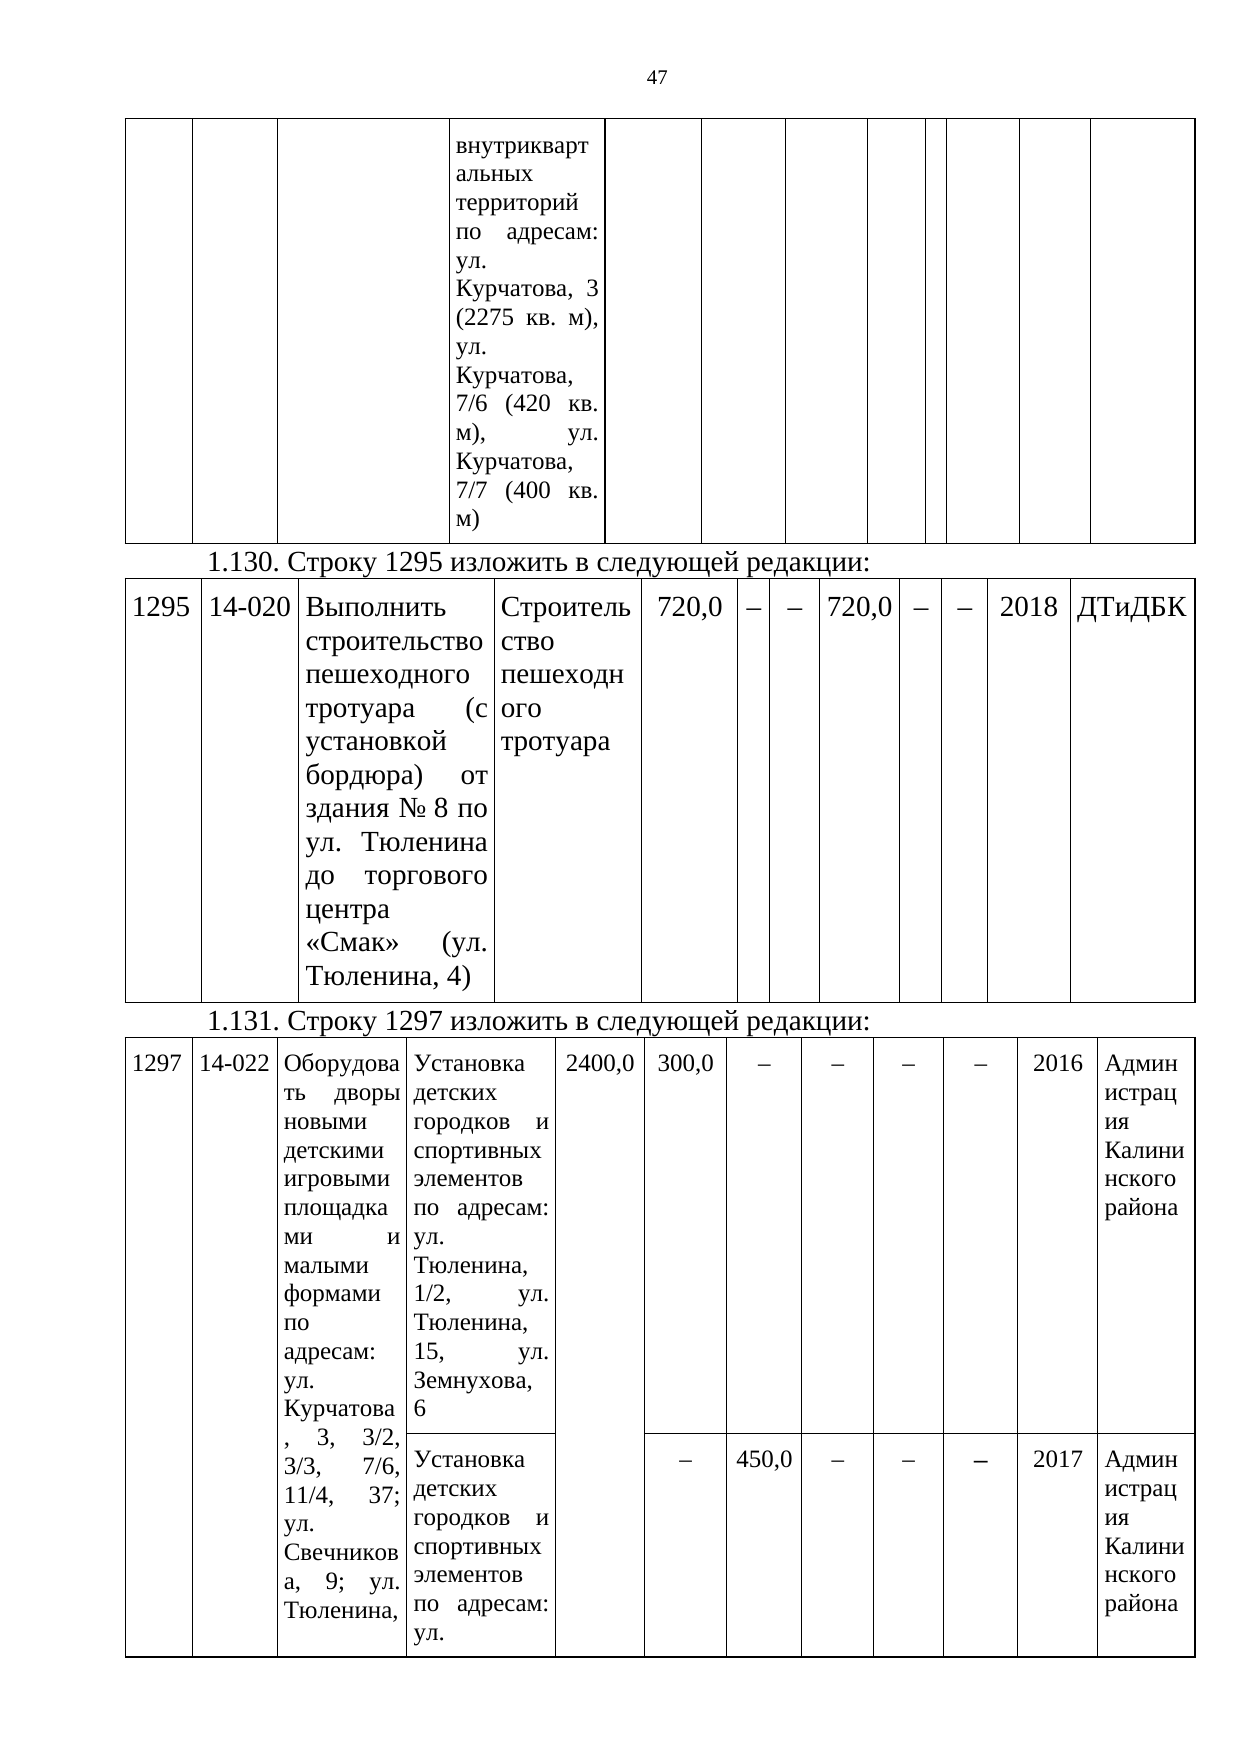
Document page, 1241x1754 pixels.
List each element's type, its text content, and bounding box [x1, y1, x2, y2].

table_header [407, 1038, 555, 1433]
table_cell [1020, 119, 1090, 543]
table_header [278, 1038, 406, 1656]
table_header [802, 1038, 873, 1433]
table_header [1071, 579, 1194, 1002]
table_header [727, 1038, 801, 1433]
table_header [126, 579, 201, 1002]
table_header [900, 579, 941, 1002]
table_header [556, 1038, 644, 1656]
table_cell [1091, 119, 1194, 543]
text 1.130. Строку 1295 изложить в следующей редакции: [133, 544, 1181, 577]
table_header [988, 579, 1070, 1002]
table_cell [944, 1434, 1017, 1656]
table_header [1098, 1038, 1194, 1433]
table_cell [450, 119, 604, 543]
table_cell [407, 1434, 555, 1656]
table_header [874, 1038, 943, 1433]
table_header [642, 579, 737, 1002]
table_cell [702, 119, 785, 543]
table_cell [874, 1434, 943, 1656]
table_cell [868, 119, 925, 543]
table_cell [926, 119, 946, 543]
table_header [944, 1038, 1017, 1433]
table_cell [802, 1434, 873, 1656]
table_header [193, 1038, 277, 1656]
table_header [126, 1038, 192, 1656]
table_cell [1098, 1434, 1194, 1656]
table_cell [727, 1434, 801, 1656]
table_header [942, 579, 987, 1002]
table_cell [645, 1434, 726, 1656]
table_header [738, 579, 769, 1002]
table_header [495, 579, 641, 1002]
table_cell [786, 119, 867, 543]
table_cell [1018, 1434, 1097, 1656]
text 1.131. Строку 1297 изложить в следующей редакции: [133, 1003, 1181, 1037]
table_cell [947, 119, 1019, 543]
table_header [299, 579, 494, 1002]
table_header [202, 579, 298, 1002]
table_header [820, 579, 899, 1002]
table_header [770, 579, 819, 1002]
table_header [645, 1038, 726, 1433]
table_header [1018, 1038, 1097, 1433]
